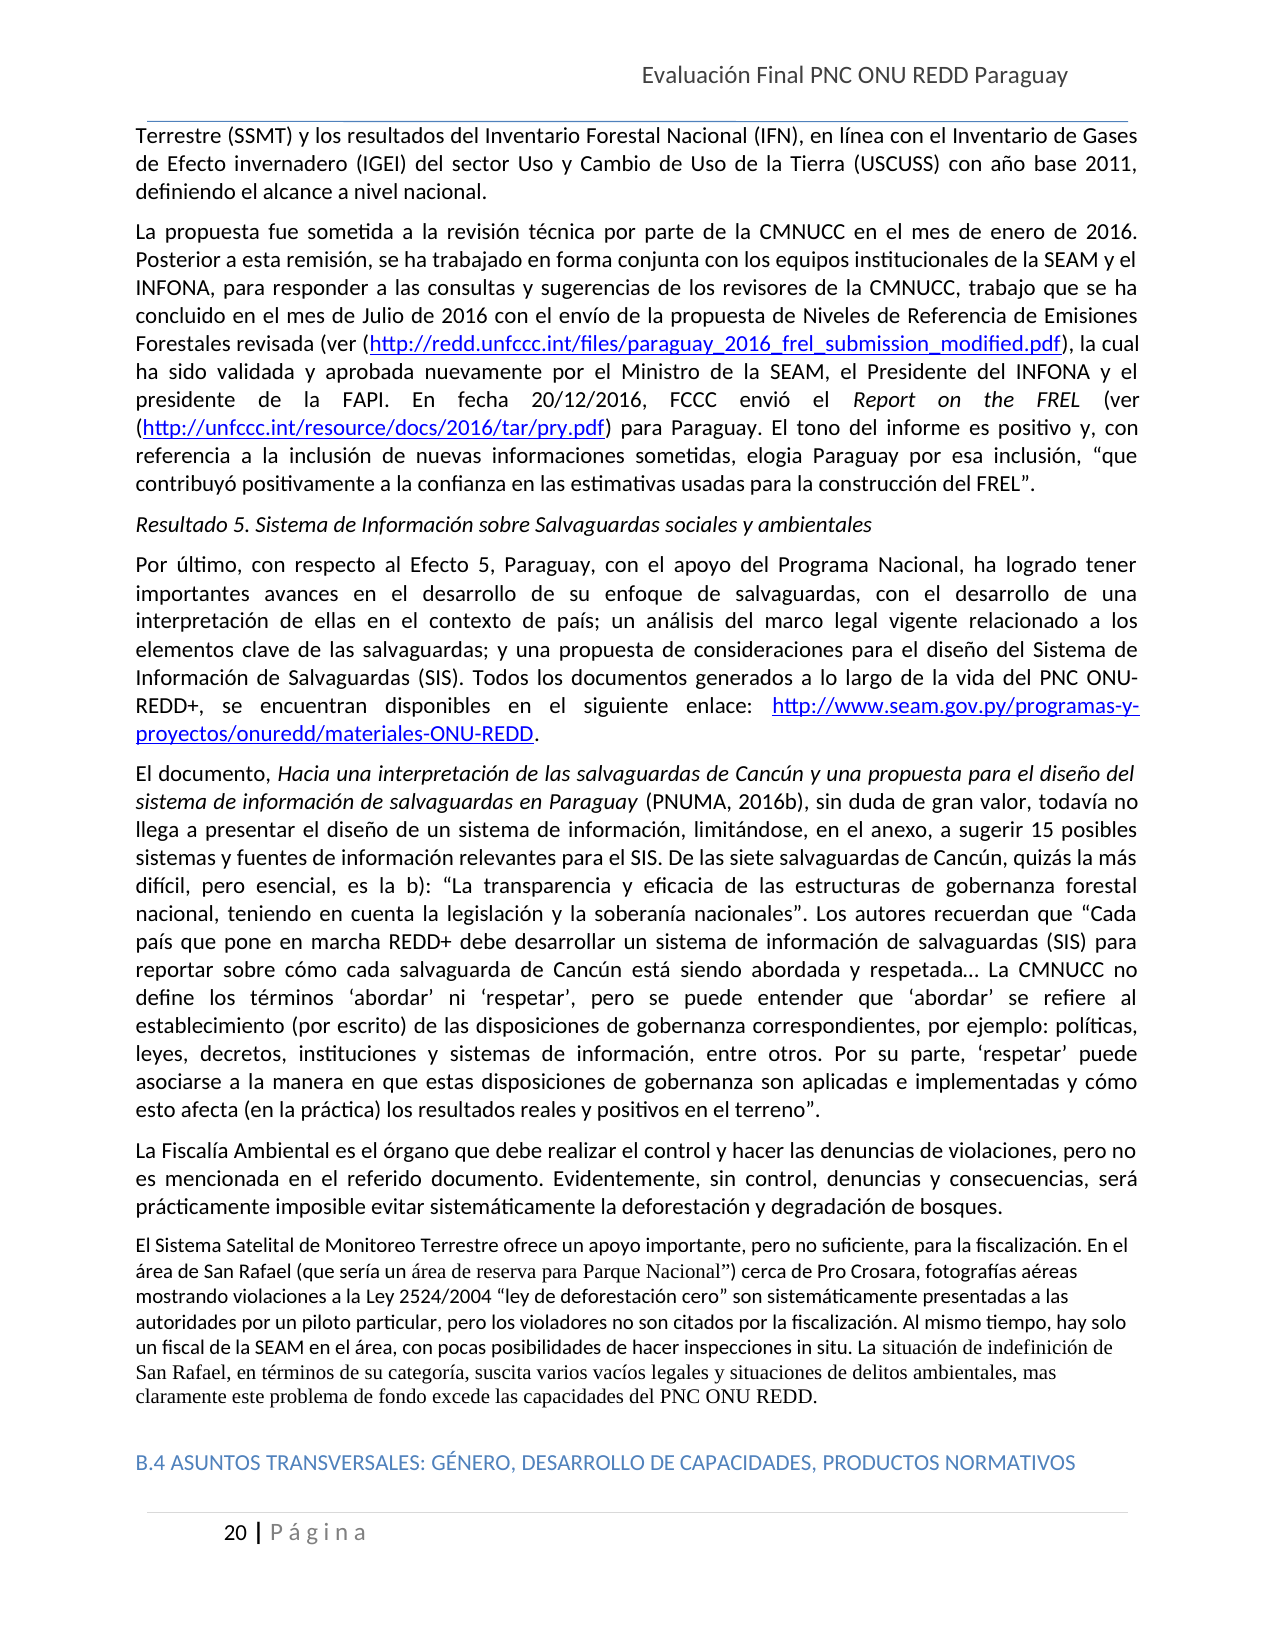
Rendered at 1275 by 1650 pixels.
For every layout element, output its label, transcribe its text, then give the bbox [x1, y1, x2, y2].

text Resultado 5. Sistema de Información sobre Salvaguardas sociales y ambientales [135, 510, 1139, 538]
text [135, 121, 1139, 205]
text La propuesta fue sometida a la revisión técnica por parte de la CMNUCC en el mes de enero de 2016. Posterior a esta remisión, se ha trabajado en forma conjunta con los equipos institucionales de la SEAM y el INFONA, para responder a las consultas y sugerencias de los revisores de la CMNUCC, trabajo que se ha concluido en el mes de Julio de 2016 con el envío de la propuesta de Niveles de Referencia de Emisiones Forestales revisada (ver (http://redd.unfccc.int/files/paraguay_2016_frel_submission_modified.pdf), la cual ha sido validada y aprobada nuevamente por el Ministro de la SEAM, el Presidente del INFONA y el presidente de la FAPI. En fecha 20/12/2016, FCCC envió el Report on the FREL (ver (http://unfccc.int/resource/docs/2016/tar/pry.pdf) para Paraguay. El tono del informe es positivo y, con referencia a la inclusión de nuevas informaciones sometidas, elogia Paraguay por esa inclusión, “que contribuyó positivamente a la confianza en las estimativas usadas para la construcción del FREL”. [135, 217, 1139, 498]
text El Sistema Satelital de Monitoreo Terrestre ofrece un apoyo importante, pero no suficiente, para la fiscalización. En el área de San Rafael (que sería un área de reserva para Parque Nacional”) cerca de Pro Crosara, fotografías aéreas mostrando violaciones a la Ley 2524/2004 “ley de deforestación cero” son sistemáticamente presentadas a las autoridades por un piloto particular, pero los violadores no son citados por la fiscalización. Al mismo tiempo, hay solo un fiscal de la SEAM en el área, con pocas posibilidades de hacer inspecciones in situ. La situación de indefinición de San Rafael, en términos de su categoría, suscita varios vacíos legales y situaciones de delitos ambientales, mas claramente este problema de fondo excede las capacidades del PNC ONU REDD. [135, 1233, 1139, 1408]
text Por último, con respecto al Efecto 5, Paraguay, con el apoyo del Programa Nacional, ha logrado tener importantes avances en el desarrollo de su enfoque de salvaguardas, con el desarrollo de una interpretación de ellas en el contexto de país; un análisis del marco legal vigente relacionado a los elementos clave de las salvaguardas; y una propuesta de consideraciones para el diseño del Sistema de Información de Salvaguardas (SIS). Todos los documentos generados a lo largo de la vida del PNC ONU-REDD+, se encuentran disponibles en el siguiente enlace: http://www.seam.gov.py/programas-y-proyectos/onuredd/materiales-ONU-REDD. [135, 551, 1139, 747]
text La Fiscalía Ambiental es el órgano que debe realizar el control y hacer las denuncias de violaciones, pero no es mencionada en el referido documento. Evidentemente, sin control, denuncias y consecuencias, será prácticamente imposible evitar sistemáticamente la deforestación y degradación de bosques. [135, 1136, 1139, 1220]
text El documento, Hacia una interpretación de las salvaguardas de Cancún y una propuesta para el diseño del sistema de información de salvaguardas en Paraguay (PNUMA, 2016b), sin duda de gran valor, todavía no llega a presentar el diseño de un sistema de información, limitándose, en el anexo, a sugerir 15 posibles sistemas y fuentes de información relevantes para el SIS. De las siete salvaguardas de Cancún, quizás la más difícil, pero esencial, es la b): “La transparencia y eficacia de las estructuras de gobernanza forestal nacional, teniendo en cuenta la legislación y la soberanía nacionales”. Los autores recuerdan que “Cada país que pone en marcha REDD+ debe desarrollar un sistema de información de salvaguardas (SIS) para reportar sobre cómo cada salvaguarda de Cancún está siendo abordada y respetada… La CMNUCC no define los términos ‘abordar’ ni ‘respetar’, pero se puede entender que ‘abordar’ se refiere al establecimiento (por escrito) de las disposiciones de gobernanza correspondientes, por ejemplo: políticas, leyes, decretos, instituciones y sistemas de información, entre otros. Por su parte, ‘respetar’ puede asociarse a la manera en que estas disposiciones de gobernanza son aplicadas e implementadas y cómo esto afecta (en la práctica) los resultados reales y positivos en el terreno”. [135, 759, 1139, 1123]
text B.4 ASUNTOS TRANSVERSALES: GÉNERO, DESARROLLO DE CAPACIDADES, PRODUCTOS NORMATIVOS [135, 1448, 1139, 1476]
